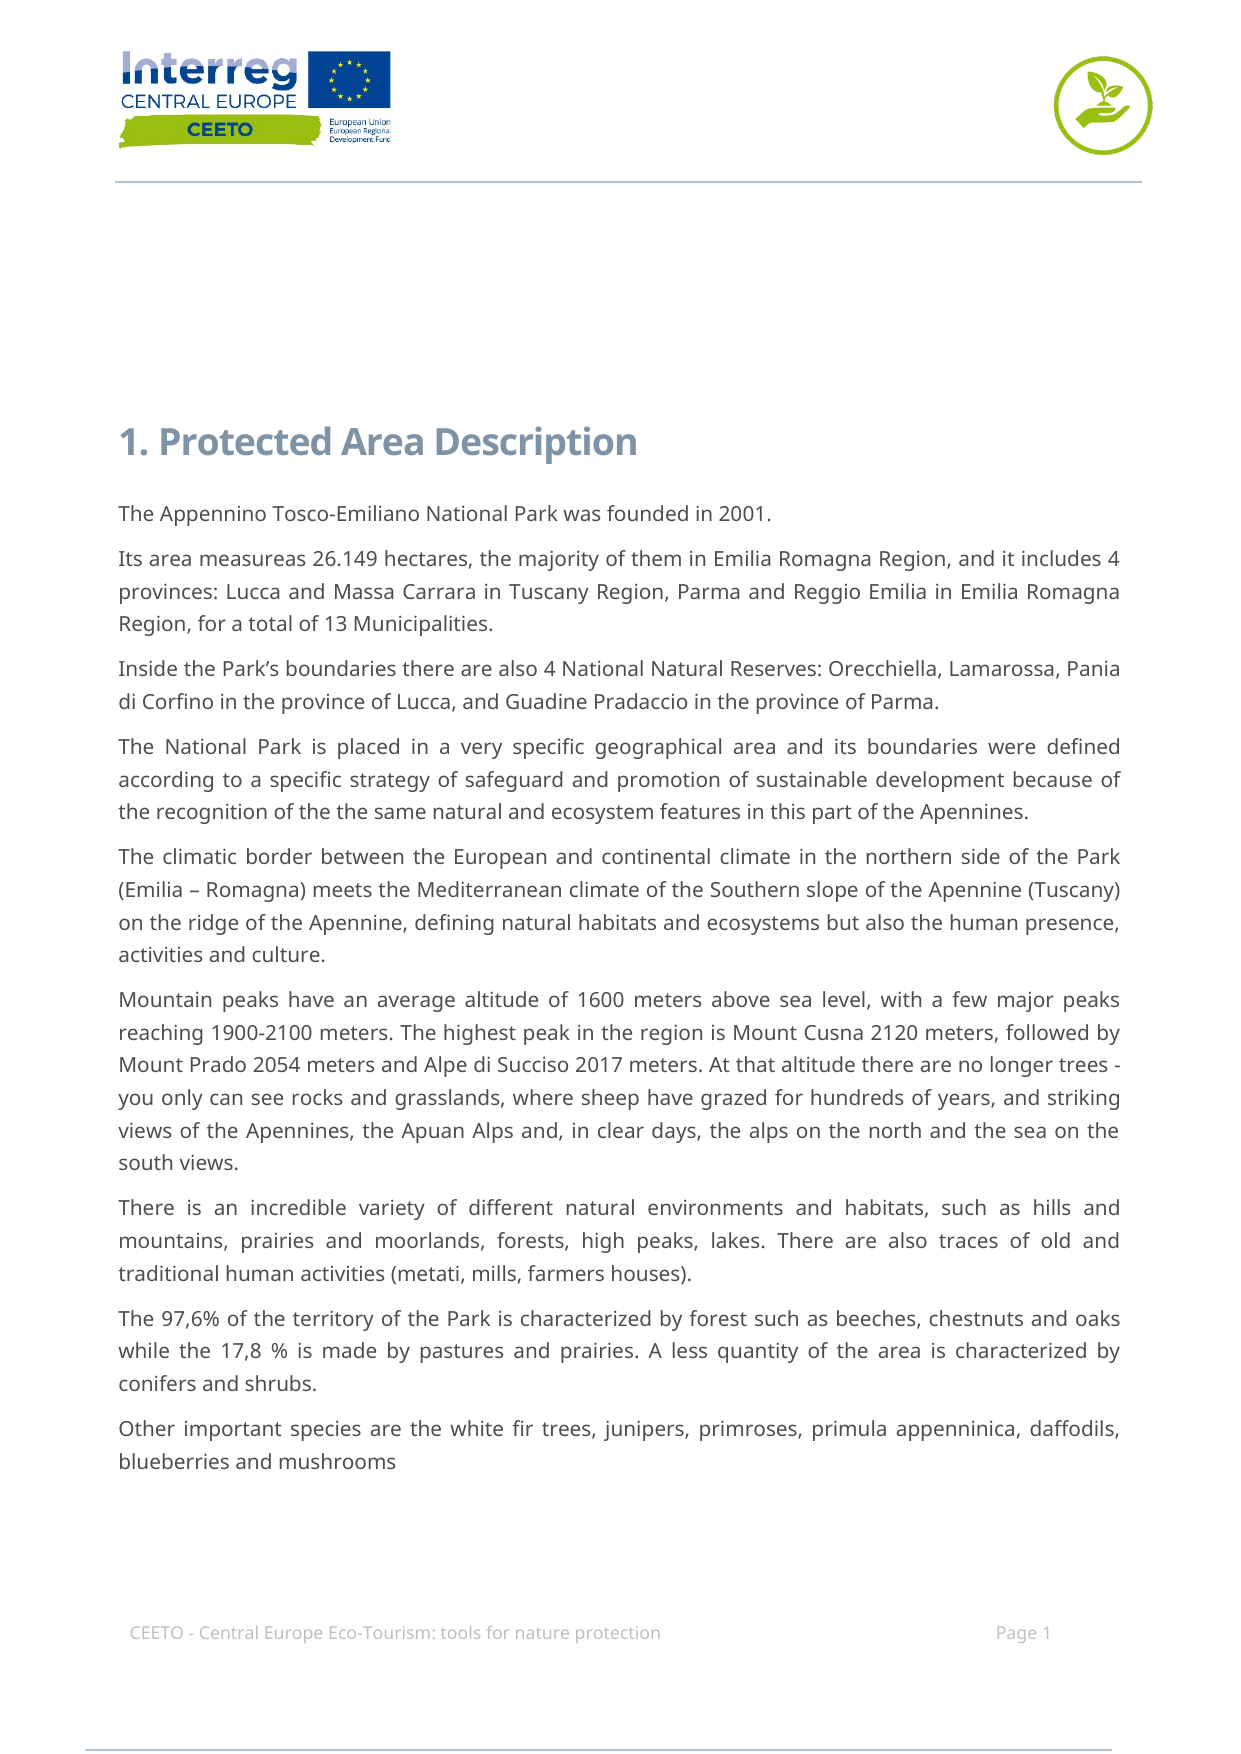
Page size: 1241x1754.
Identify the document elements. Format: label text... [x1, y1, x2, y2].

text Its area measureas 26.149 hectares, the majority of them in Emilia Romagna Region, and it includes 4 provinces: Lucca and Massa Carrara in Tuscany Region, Parma and Reggio Emilia in Emilia Romagna Region, for a total of 13 Municipalities. [118, 544, 1122, 638]
text There is an incredible variety of different natural environments and habitats, such as hills and mountains, prairies and moorlands, forests, high peaks, lakes. There are also traces of old and traditional human activities (metati, mills, farmers houses). [118, 1193, 1122, 1287]
text Other important species are the white fir trees, junipers, primroses, primula appenninica, daffodils, blueberries and mushrooms [118, 1414, 1122, 1475]
picture [23, 1567, 1158, 1754]
text The National Park is placed in a very specific geographical area and its boundaries were defined according to a specific strategy of safeguard and promotion of sustainable development because of the recognition of the the same natural and ecosystem features in this part of the Apennines. [118, 732, 1122, 826]
text Inside the Park’s boundaries there are also 4 National Natural Reserves: Orecchiella, Lamarossa, Pania di Corfino in the province of Lucca, and Guadine Pradaccio in the province of Parma. [118, 654, 1122, 716]
picture [53, 0, 1188, 236]
text The Appennino Tosco-Emiliano National Park was founded in 2001. [118, 499, 1122, 527]
text Mountain peaks have an average altitude of 1600 meters above sea level, with a few major peaks reaching 1900-2100 meters. The highest peak in the region is Mount Cusna 2120 meters, followed by Mount Prado 2054 meters and Alpe di Succiso 2017 meters. At that altitude there are no longer trees - you only can see rocks and grasslands, where sheep have grazed for hundreds of years, and striking views of the Apennines, the Apuan Alps and, in clear days, the alps on the north and the sea on the south views. [118, 985, 1122, 1177]
text Protected Area Description [118, 415, 1122, 466]
text The 97,6% of the territory of the Park is characterized by forest such as beeches, chestnuts and oaks while the 17,8 % is made by pastures and prairies. A less quantity of the area is characterized by conifers and shrubs. [118, 1304, 1122, 1397]
text The climatic border between the European and continental climate in the northern side of the Park (Emilia – Romagna) meets the Mediterranean climate of the Southern slope of the Apennine (Tuscany) on the ridge of the Apennine, defining natural habitats and ecosystems but also the human presence, activities and culture. [118, 842, 1122, 969]
